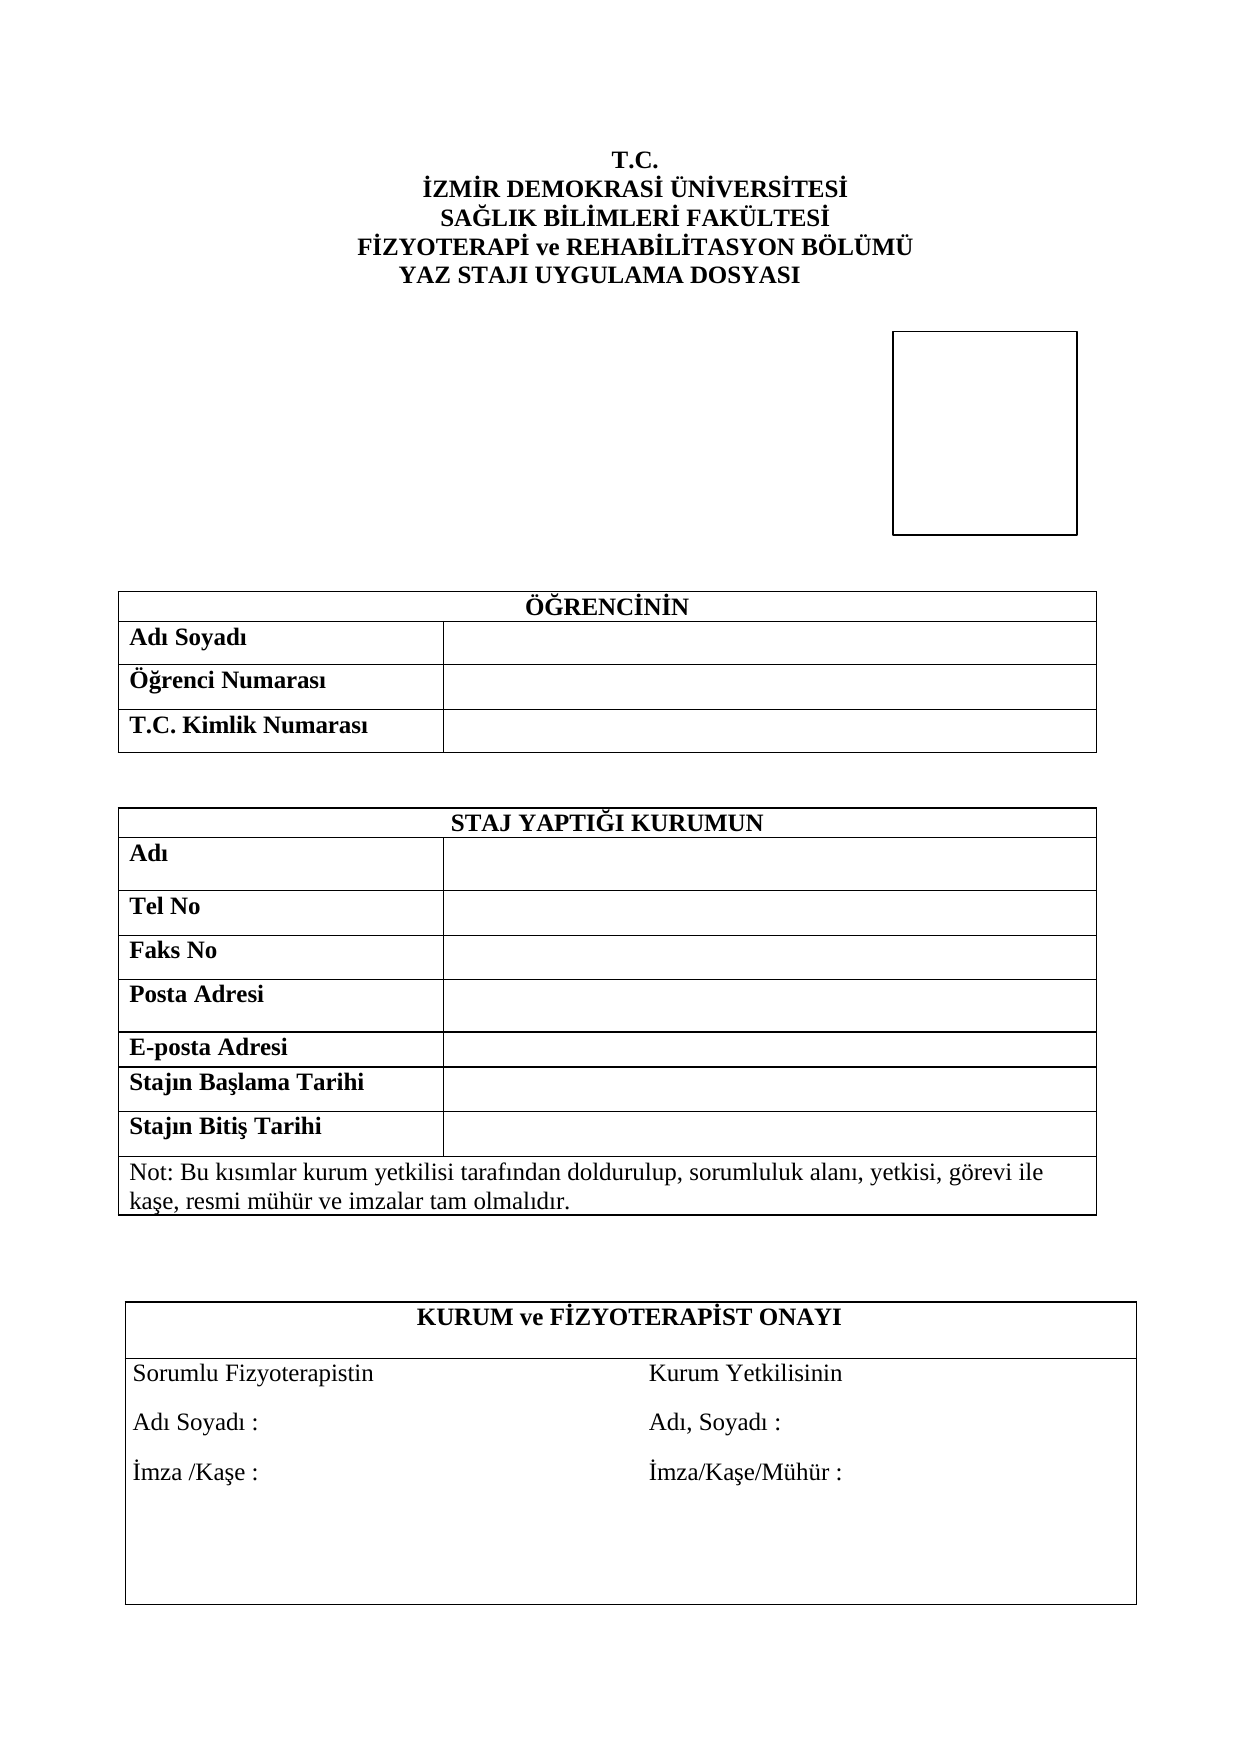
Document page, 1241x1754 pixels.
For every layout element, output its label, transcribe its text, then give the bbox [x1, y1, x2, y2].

table_cell [444, 710, 1096, 752]
text İZMİR DEMOKRASİ ÜNİVERSİTESİ [356, 174, 914, 203]
table_cell Adı Soyadı [119, 622, 443, 664]
table_cell Posta Adresi [119, 980, 443, 1031]
table_cell [444, 1033, 1096, 1066]
text SAĞLIK BİLİMLERİ FAKÜLTESİ FİZYOTERAPİ ve REHABİLİTASYON BÖLÜMÜ [356, 203, 914, 260]
text YAZ STAJI UYGULAMA DOSYASI [398, 260, 1146, 289]
table_cell [444, 838, 1096, 890]
subtitle T.C. [123, 145, 1146, 174]
table_cell [444, 891, 1096, 935]
table_cell Not: Bu kısımlar kurum yetkilisi tarafından doldurulup, sorumluluk alanı, yetkisi, görevi ile kaşe, resmi mühür ve imzalar tam olmalıdır. [119, 1157, 1096, 1214]
table_cell [444, 622, 1096, 664]
table_cell [444, 936, 1096, 979]
table_cell Öğrenci Numarası [119, 665, 443, 709]
table_cell Tel No [119, 891, 443, 935]
table_cell [444, 980, 1096, 1031]
table_header STAJ YAPTIĞI KURUMUN [119, 809, 1096, 837]
table_cell [444, 665, 1096, 709]
table_cell Stajın Bitiş Tarihi [119, 1112, 443, 1156]
table_cell T.C. Kimlik Numarası [119, 710, 443, 752]
table_header ÖĞRENCİNİN [119, 592, 1096, 621]
table_cell E-posta Adresi [119, 1033, 443, 1066]
table_cell Stajın Başlama Tarihi [119, 1068, 443, 1111]
table_cell [444, 1068, 1096, 1111]
table_cell [444, 1112, 1096, 1156]
table_cell Adı [119, 838, 443, 890]
table_cell Faks No [119, 936, 443, 979]
